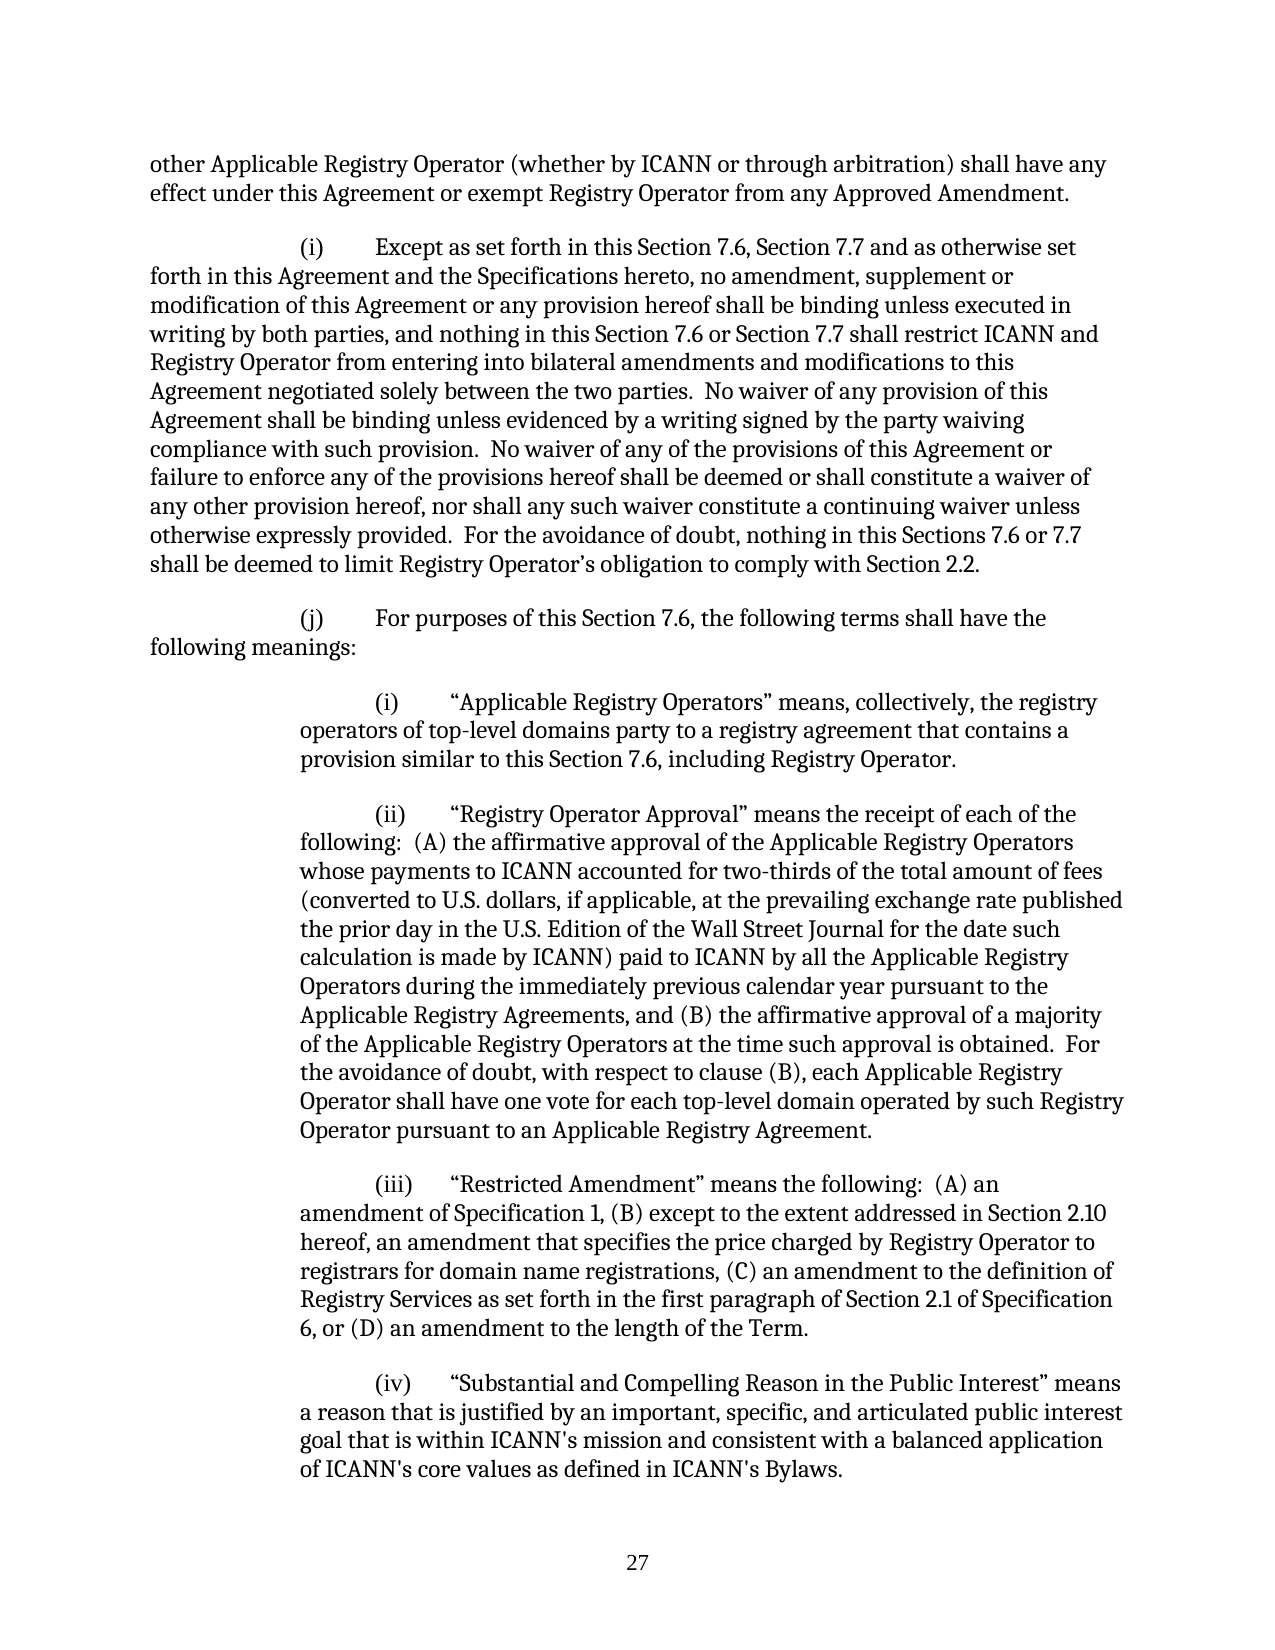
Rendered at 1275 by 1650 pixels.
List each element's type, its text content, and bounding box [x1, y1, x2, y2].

text “Restricted Amendment” means the following: (A) an amendment of Specification 1, (B) except to the extent addressed in Section 2.10 hereof, an amendment that specifies the price charged by Registry Operator to registrars for domain name registrations, (C) an amendment to the definition of Registry Services as set forth in the first paragraph of Section 2.1 of Specification 6, or (D) an amendment to the length of the Term. [300, 1169, 1125, 1343]
text “Registry Operator Approval” means the receipt of each of the following: (A) the affirmative approval of the Applicable Registry Operators whose payments to ICANN accounted for two-thirds of the total amount of fees (converted to U.S. dollars, if applicable, at the prevailing exchange rate published the prior day in the U.S. Edition of the Wall Street Journal for the date such calculation is made by ICANN) paid to ICANN by all the Applicable Registry Operators during the immediately previous calendar year pursuant to the Applicable Registry Agreements, and (B) the affirmative approval of a majority of the Applicable Registry Operators at the time such approval is obtained. For the avoidance of doubt, with respect to clause (B), each Applicable Registry Operator shall have one vote for each top-level domain operated by such Registry Operator pursuant to an Applicable Registry Agreement. [300, 799, 1125, 1144]
text “Applicable Registry Operators” means, collectively, the registry operators of top-level domains party to a registry agreement that contains a provision similar to this Section 7.6, including Registry Operator. [300, 687, 1125, 774]
text “Substantial and Compelling Reason in the Public Interest” means a reason that is justified by an important, specific, and articulated public interest goal that is within ICANN's mission and consistent with a balanced application of ICANN's core values as defined in ICANN's Bylaws. [300, 1368, 1125, 1484]
text For purposes of this Section 7.6, the following terms shall have the following meanings: [150, 603, 1125, 662]
text Except as set forth in this Section 7.6, Section 7.7 and as otherwise set forth in this Agreement and the Specifications hereto, no amendment, supplement or modification of this Agreement or any provision hereof shall be binding unless executed in writing by both parties, and nothing in this Section 7.6 or Section 7.7 shall restrict ICANN and Registry Operator from entering into bilateral amendments and modifications to this Agreement negotiated solely between the two parties. No waiver of any provision of this Agreement shall be binding unless evidenced by a writing signed by the party waiving compliance with such provision. No waiver of any of the provisions of this Agreement or failure to enforce any of the provisions hereof shall be deemed or shall constitute a waiver of any other provision hereof, nor shall any such waiver constitute a continuing waiver unless otherwise expressly provided. For the avoidance of doubt, nothing in this Sections 7.6 or 7.7 shall be deemed to limit Registry Operator’s obligation to comply with Section 2.2. [150, 232, 1125, 578]
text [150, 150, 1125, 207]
